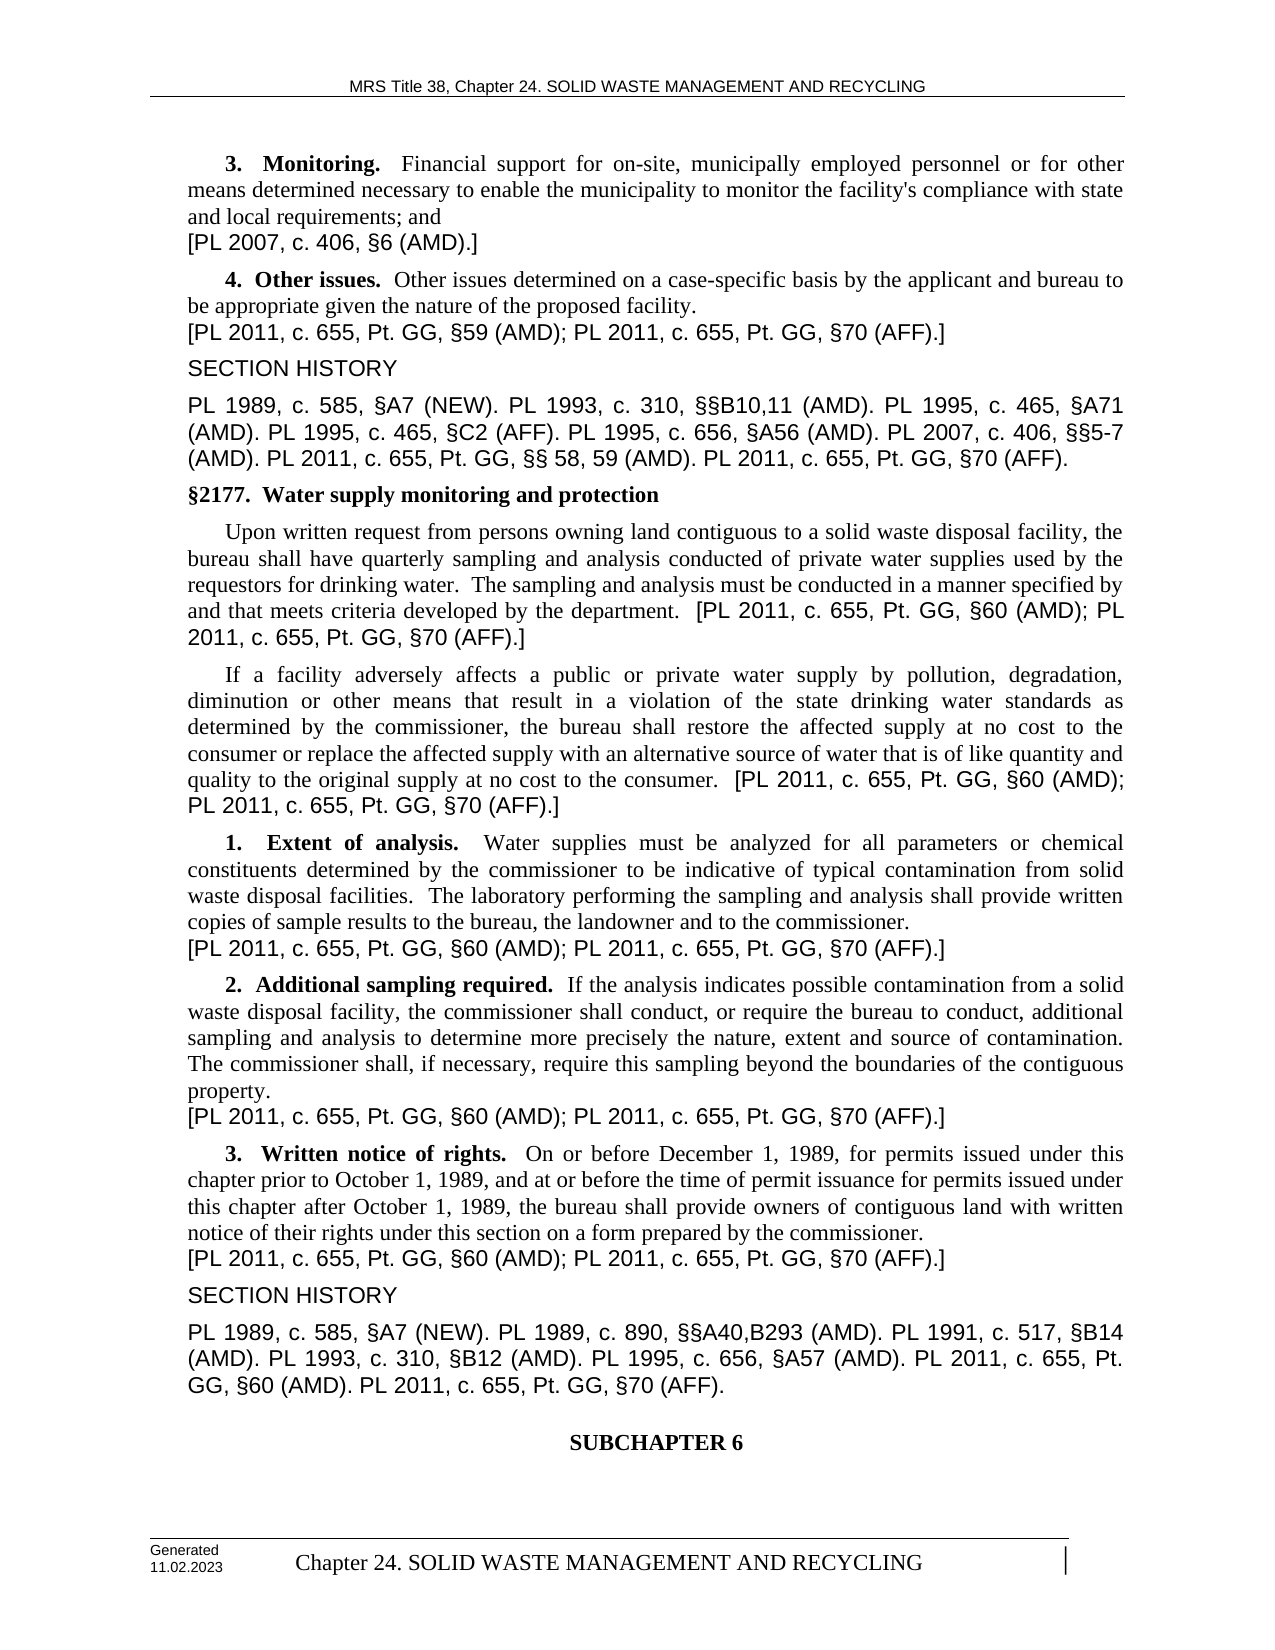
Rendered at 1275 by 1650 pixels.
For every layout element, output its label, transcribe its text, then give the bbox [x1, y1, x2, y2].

text Upon written request from persons owning land contiguous to a solid waste disposal facility, the bureau shall have quarterly sampling and analysis conducted of private water supplies used by the requestors for drinking water. The sampling and analysis must be conducted in a manner specified by and that meets criteria developed by the department. [PL 2011, c. 655, Pt. GG, §60 (AMD); PL 2011, c. 655, Pt. GG, §70 (AFF).] [187, 518, 1125, 650]
text SECTION HISTORY [187, 355, 1125, 382]
text [PL 2007, c. 406, §6 (AMD).] [187, 229, 1125, 255]
text PL 1989, c. 585, §A7 (NEW). PL 1993, c. 310, §§B10,11 (AMD). PL 1995, c. 465, §A71 (AMD). PL 1995, c. 465, §C2 (AFF). PL 1995, c. 656, §A56 (AMD). PL 2007, c. 406, §§5-7 (AMD). PL 2011, c. 655, Pt. GG, §§ 58, 59 (AMD). PL 2011, c. 655, Pt. GG, §70 (AFF). [187, 392, 1125, 471]
text [PL 2011, c. 655, Pt. GG, §59 (AMD); PL 2011, c. 655, Pt. GG, §70 (AFF).] [187, 318, 1125, 345]
text SECTION HISTORY [187, 1282, 1125, 1308]
text [PL 2011, c. 655, Pt. GG, §60 (AMD); PL 2011, c. 655, Pt. GG, §70 (AFF).] [187, 1245, 1125, 1272]
text [PL 2011, c. 655, Pt. GG, §60 (AMD); PL 2011, c. 655, Pt. GG, §70 (AFF).] [187, 1103, 1125, 1129]
text 2. Additional sampling required. If the analysis indicates possible contamination from a solid waste disposal facility, the commissioner shall conduct, or require the bureau to conduct, additional sampling and analysis to determine more precisely the nature, extent and source of contamination. The commissioner shall, if necessary, require this sampling beyond the boundaries of the contiguous property. [187, 971, 1125, 1103]
text [PL 2011, c. 655, Pt. GG, §60 (AMD); PL 2011, c. 655, Pt. GG, §70 (AFF).] [187, 935, 1125, 961]
text 3. Monitoring. Financial support for on-site, municipally employed personnel or for other means determined necessary to enable the municipality to monitor the facility's compliance with state and local requirements; and [187, 150, 1125, 229]
text SUBCHAPTER 6 [187, 1429, 1125, 1456]
text 4. Other issues. Other issues determined on a case-specific basis by the applicant and bureau to be appropriate given the nature of the proposed facility. [187, 266, 1125, 318]
text If a facility adversely affects a public or private water supply by pollution, degradation, diminution or other means that result in a violation of the state drinking water standards as determined by the commissioner, the bureau shall restore the affected supply at no cost to the consumer or replace the affected supply with an alternative source of water that is of like quantity and quality to the original supply at no cost to the consumer. [PL 2011, c. 655, Pt. GG, §60 (AMD); PL 2011, c. 655, Pt. GG, §70 (AFF).] [187, 661, 1125, 819]
text §2177. Water supply monitoring and protection [187, 482, 1125, 508]
text PL 1989, c. 585, §A7 (NEW). PL 1989, c. 890, §§A40,B293 (AMD). PL 1991, c. 517, §B14 (AMD). PL 1993, c. 310, §B12 (AMD). PL 1995, c. 656, §A57 (AMD). PL 2011, c. 655, Pt. GG, §60 (AMD). PL 2011, c. 655, Pt. GG, §70 (AFF). [187, 1319, 1125, 1398]
text 1. Extent of analysis. Water supplies must be analyzed for all parameters or chemical constituents determined by the commissioner to be indicative of typical contamination from solid waste disposal facilities. The laboratory performing the sampling and analysis shall provide written copies of sample results to the bureau, the landowner and to the commissioner. [187, 829, 1125, 935]
text 3. Written notice of rights. On or before December 1, 1989, for permits issued under this chapter prior to October 1, 1989, and at or before the time of permit issuance for permits issued under this chapter after October 1, 1989, the bureau shall provide owners of contiguous land with written notice of their rights under this section on a form prepared by the commissioner. [187, 1140, 1125, 1245]
